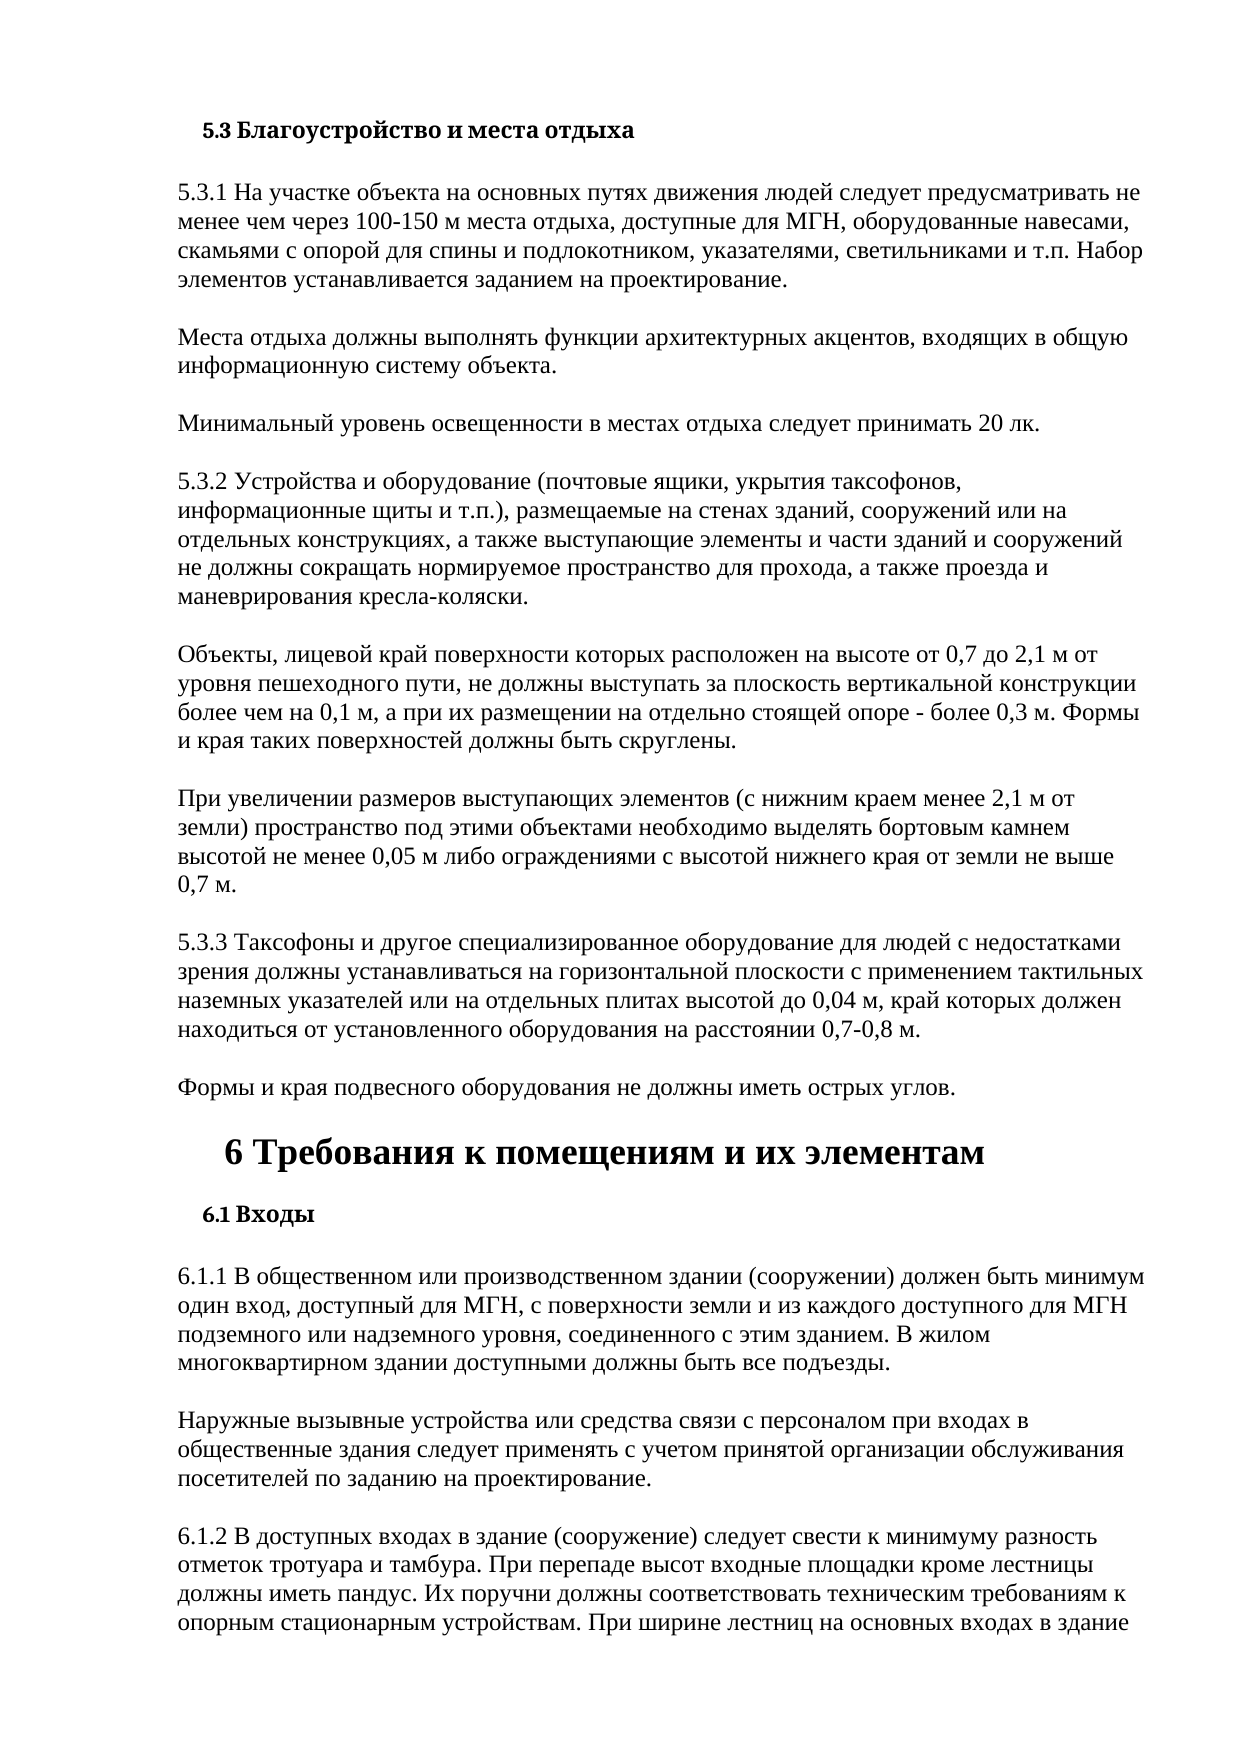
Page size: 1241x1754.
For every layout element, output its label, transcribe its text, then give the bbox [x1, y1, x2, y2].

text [177, 1521, 1152, 1636]
text 5.3.3 Таксофоны и другое специализированное оборудование для людей с недостатками зрения должны устанавливаться на горизонтальной плоскости с применением тактильных наземных указателей или на отдельных плитах высотой до 0,04 м, край которых должен находиться от установленного оборудования на расстоянии 0,7-0,8 м. [177, 927, 1152, 1042]
text Формы и края подвесного оборудования не должны иметь острых углов. [177, 1072, 1152, 1100]
subtitle 6 Требования к помещениям и их элементам [177, 1129, 1152, 1173]
text Места отдыха должны выполнять функции архитектурных акцентов, входящих в общую информационную систему объекта. [177, 322, 1152, 379]
text 5.3.2 Устройства и оборудование (почтовые ящики, укрытия таксофонов, информационные щиты и т.п.), размещаемые на стенах зданий, сооружений или на отдельных конструкциях, а также выступающие элементы и части зданий и сооружений не должны сокращать нормируемое пространство для прохода, а также проезда и маневрирования кресла-коляски. [177, 466, 1152, 610]
text При увеличении размеров выступающих элементов (с нижним краем менее 2,1 м от земли) пространство под этими объектами необходимо выделять бортовым камнем высотой не менее 0,05 м либо ограждениями с высотой нижнего края от земли не выше 0,7 м. [177, 783, 1152, 898]
text Объекты, лицевой край поверхности которых расположен на высоте от 0,7 до 2,1 м от уровня пешеходного пути, не должны выступать за плоскость вертикальной конструкции более чем на 0,1 м, а при их размещении на отдельно стоящей опоре - более 0,3 м. Формы и края таких поверхностей должны быть скруглены. [177, 639, 1152, 754]
text Наружные вызывные устройства или средства связи с персоналом при входах в общественные здания следует применять с учетом принятой организации обслуживания посетителей по заданию на проектирование. [177, 1405, 1152, 1492]
text 6.1.1 В общественном или производственном здании (сооружении) должен быть минимум один вход, доступный для МГН, с поверхности земли и из каждого доступного для МГН подземного или надземного уровня, соединенного с этим зданием. В жилом многоквартирном здании доступными должны быть все подъезды. [177, 1261, 1152, 1376]
text 5.3.1 На участке объекта на основных путях движения людей следует предусматривать не менее чем через 100-150 м места отдыха, доступные для МГН, оборудованные навесами, скамьями с опорой для спины и подлокотником, указателями, светильниками и т.п. Набор элементов устанавливается заданием на проектирование. [177, 177, 1152, 292]
subtitle 5.3 Благоустройство и места отдыха [177, 118, 1152, 144]
text Минимальный уровень освещенности в местах отдыха следует принимать 20 лк. [177, 408, 1152, 437]
subtitle 6.1 Входы [177, 1202, 1152, 1228]
